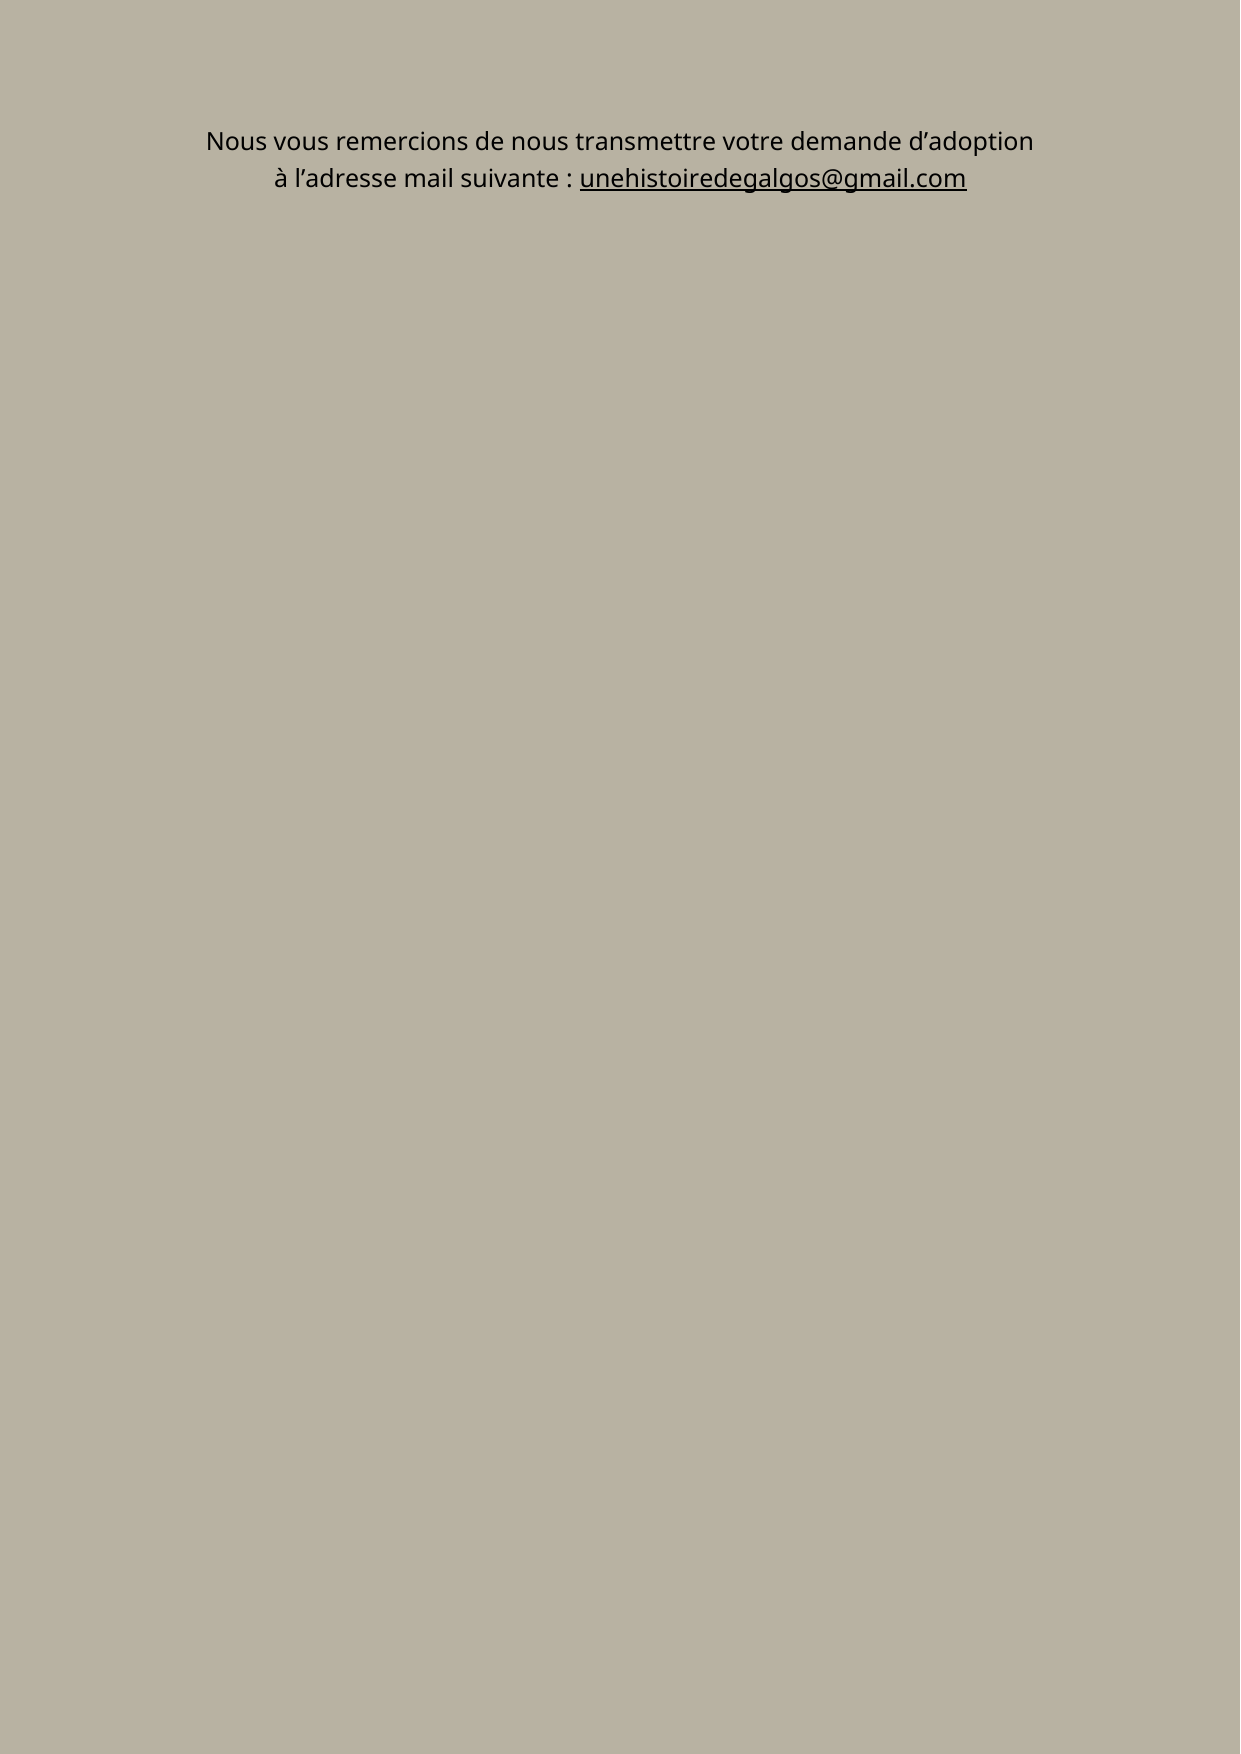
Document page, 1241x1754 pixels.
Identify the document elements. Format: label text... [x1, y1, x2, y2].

text Nous vous remercions de nous transmettre votre demande d’adoption à l’adresse mail suivante : unehistoiredegalgos@gmail.com [148, 123, 1092, 194]
